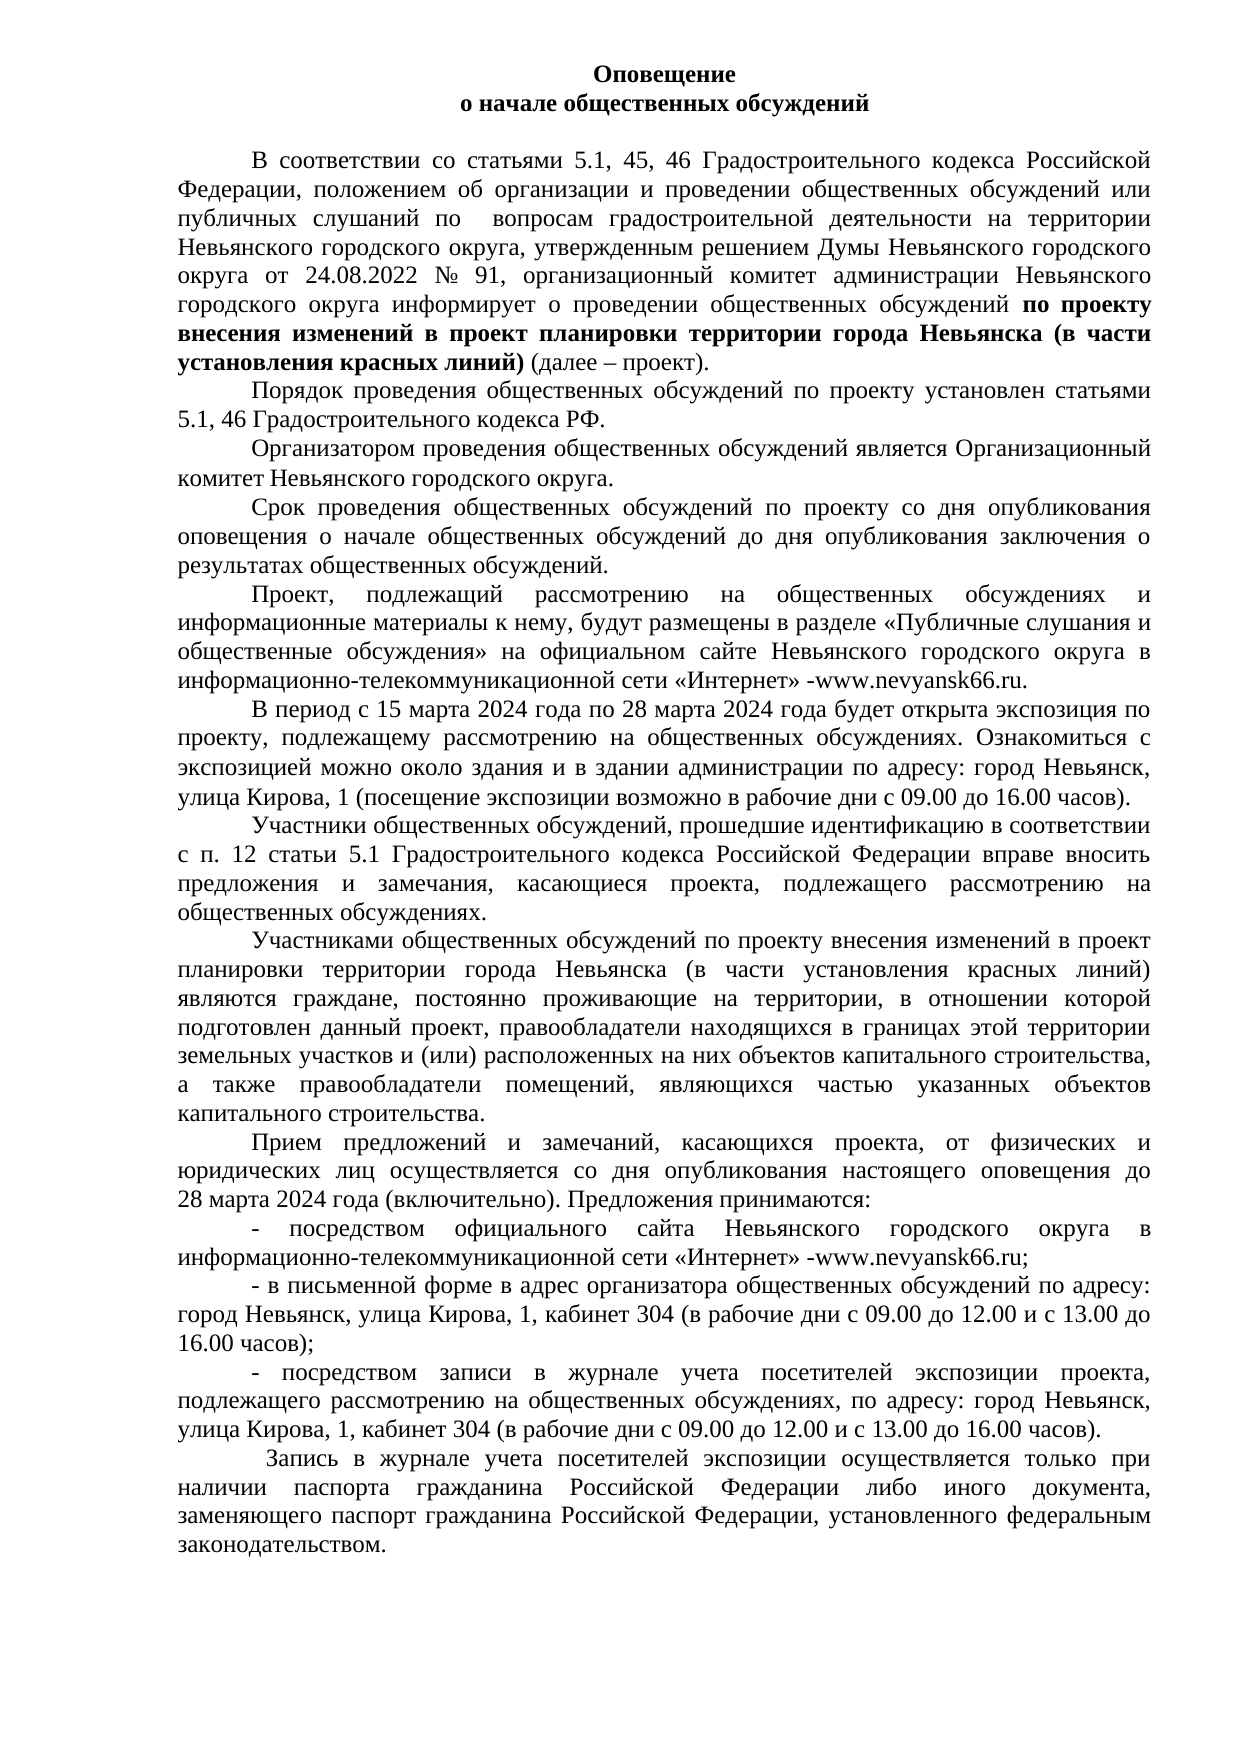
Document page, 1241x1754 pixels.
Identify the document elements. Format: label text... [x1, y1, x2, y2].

text Прием предложений и замечаний, касающихся проекта, от физических и юридических лиц осуществляется со дня опубликования настоящего оповещения до 28 марта 2024 года (включительно). Предложения принимаются: [177, 1127, 1152, 1213]
text Организатором проведения общественных обсуждений является Организационный комитет Невьянского городского округа. [177, 433, 1152, 492]
text В соответствии со статьями 5.1, 45, 46 Градостроительного кодекса Российской Федерации, положением об организации и проведении общественных обсуждений или публичных слушаний по вопросам градостроительной деятельности на территории Невьянского городского округа, утвержденным решением Думы Невьянского городского округа от 24.08.2022 № 91, организационный комитет администрации Невьянского городского округа информирует о проведении общественных обсуждений по проекту внесения изменений в проект планировки территории города Невьянска (в части установления красных линий) (далее – проект). [177, 145, 1152, 376]
text о начале общественных обсуждений [177, 88, 1152, 117]
text - посредством официального сайта Невьянского городского округа в информационно-телекоммуникационной сети «Интернет» -www.nevyansk66.ru; [177, 1213, 1152, 1270]
text Проект, подлежащий рассмотрению на общественных обсуждениях и информационные материалы к нему, будут размещены в разделе «Публичные слушания и общественные обсуждения» на официальном сайте Невьянского городского округа в информационно-телекоммуникационной сети «Интернет» -www.nevyansk66.ru. [177, 579, 1152, 694]
text Участники общественных обсуждений, прошедшие идентификацию в соответствии с п. 12 статьи 5.1 Градостроительного кодекса Российской Федерации вправе вносить предложения и замечания, касающиеся проекта, подлежащего рассмотрению на общественных обсуждениях. [177, 810, 1152, 925]
text Порядок проведения общественных обсуждений по проекту установлен статьями 5.1, 46 Градостроительного кодекса РФ. [177, 376, 1152, 433]
text Участниками общественных обсуждений по проекту внесения изменений в проект планировки территории города Невьянска (в части установления красных линий) являются граждане, постоянно проживающие на территории, в отношении которой подготовлен данный проект, правообладатели находящихся в границах этой территории земельных участков и (или) расположенных на них объектов капитального строительства, а также правообладатели помещений, являющихся частью указанных объектов капитального строительства. [177, 925, 1152, 1127]
text Оповещение [177, 59, 1152, 88]
text Запись в журнале учета посетителей экспозиции осуществляется только при наличии паспорта гражданина Российской Федерации либо иного документа, заменяющего паспорт гражданина Российской Федерации, установленного федеральным законодательством. [177, 1443, 1152, 1558]
text Срок проведения общественных обсуждений по проекту со дня опубликования оповещения о начале общественных обсуждений до дня опубликования заключения о результатах общественных обсуждений. [177, 492, 1152, 579]
text - в письменной форме в адрес организатора общественных обсуждений по адресу: город Невьянск, улица Кирова, 1, кабинет 304 (в рабочие дни с 09.00 до 12.00 и с 13.00 до 16.00 часов); [177, 1270, 1152, 1357]
text В период с 15 марта 2024 года по 28 марта 2024 года будет открыта экспозиция по проекту, подлежащему рассмотрению на общественных обсуждениях. Ознакомиться с экспозицией можно около здания и в здании администрации по адресу: город Невьянск, улица Кирова, 1 (посещение экспозиции возможно в рабочие дни с 09.00 до 16.00 часов). [177, 694, 1152, 810]
text - посредством записи в журнале учета посетителей экспозиции проекта, подлежащего рассмотрению на общественных обсуждениях, по адресу: город Невьянск, улица Кирова, 1, кабинет 304 (в рабочие дни с 09.00 до 12.00 и с 13.00 до 16.00 часов). [177, 1357, 1152, 1443]
